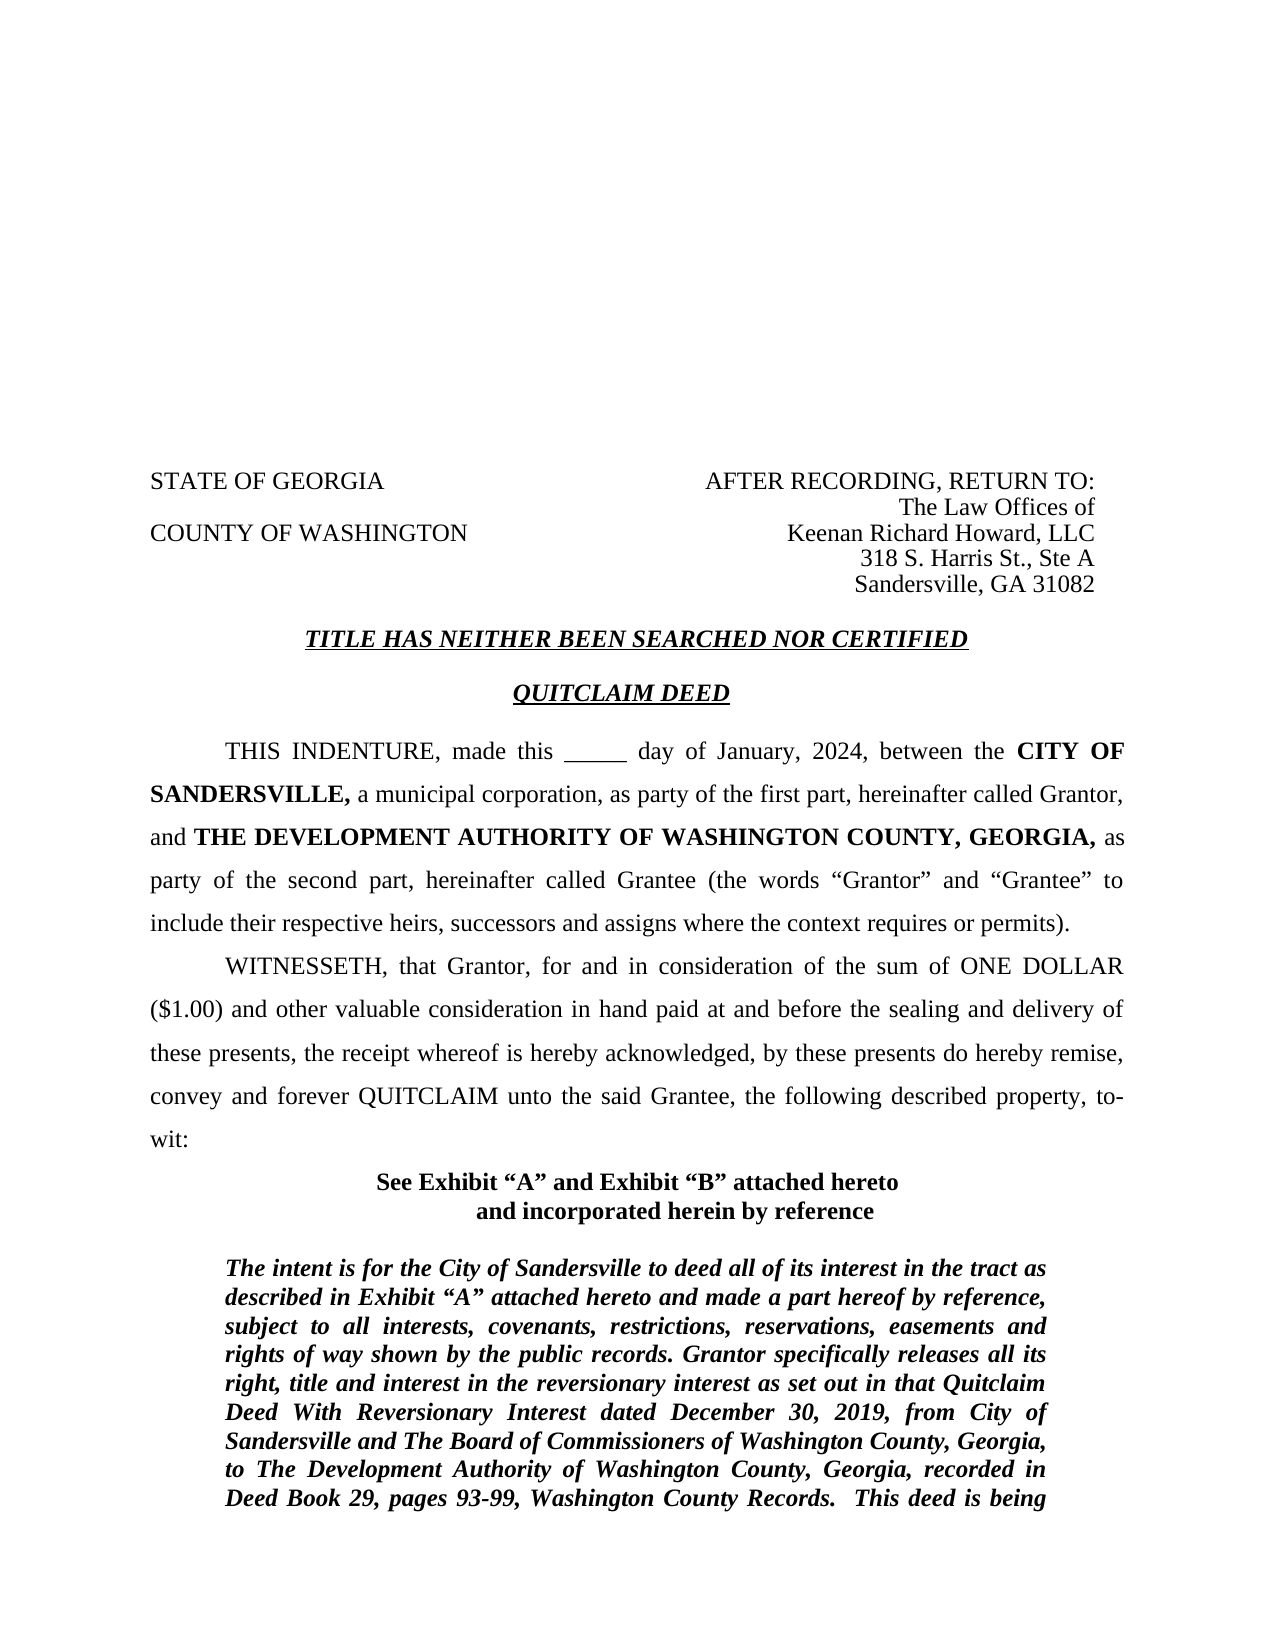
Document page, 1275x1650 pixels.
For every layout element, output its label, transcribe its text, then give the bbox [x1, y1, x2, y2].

text Sandersville, GA 31082 [150, 572, 1125, 598]
text and incorporated herein by reference [150, 1196, 1125, 1224]
text QUITCLAIM DEED [150, 681, 1125, 707]
text The Law Offices of [150, 494, 1125, 520]
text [225, 1253, 1050, 1512]
text THIS INDENTURE, made this _____ day of January, 2024, between the CITY OF SANDERSVILLE, a municipal corporation, as party of the first part, hereinafter called Grantor, and THE DEVELOPMENT AUTHORITY OF WASHINGTON COUNTY, GEORGIA, as party of the second part, hereinafter called Grantee (the words “Grantor” and “Grantee” to include their respective heirs, successors and assigns where the context requires or permits). [150, 736, 1125, 937]
text STATE OF GEORGIA AFTER RECORDING, RETURN TO: [150, 469, 1125, 494]
text COUNTY OF WASHINGTON Keenan Richard Howard, LLC [150, 520, 1125, 546]
text 318 S. Harris St., Ste A [150, 546, 1125, 572]
text See Exhibit “A” and Exhibit “B” attached hereto [150, 1167, 1125, 1196]
text TITLE HAS NEITHER BEEN SEARCHED NOR CERTIFIED [150, 627, 1125, 652]
text WITNESSETH, that Grantor, for and in consideration of the sum of ONE DOLLAR ($1.00) and other valuable consideration in hand paid at and before the sealing and delivery of these presents, the receipt whereof is hereby acknowledged, by these presents do hereby remise, convey and forever QUITCLAIM unto the said Grantee, the following described property, to-wit: [150, 951, 1125, 1153]
